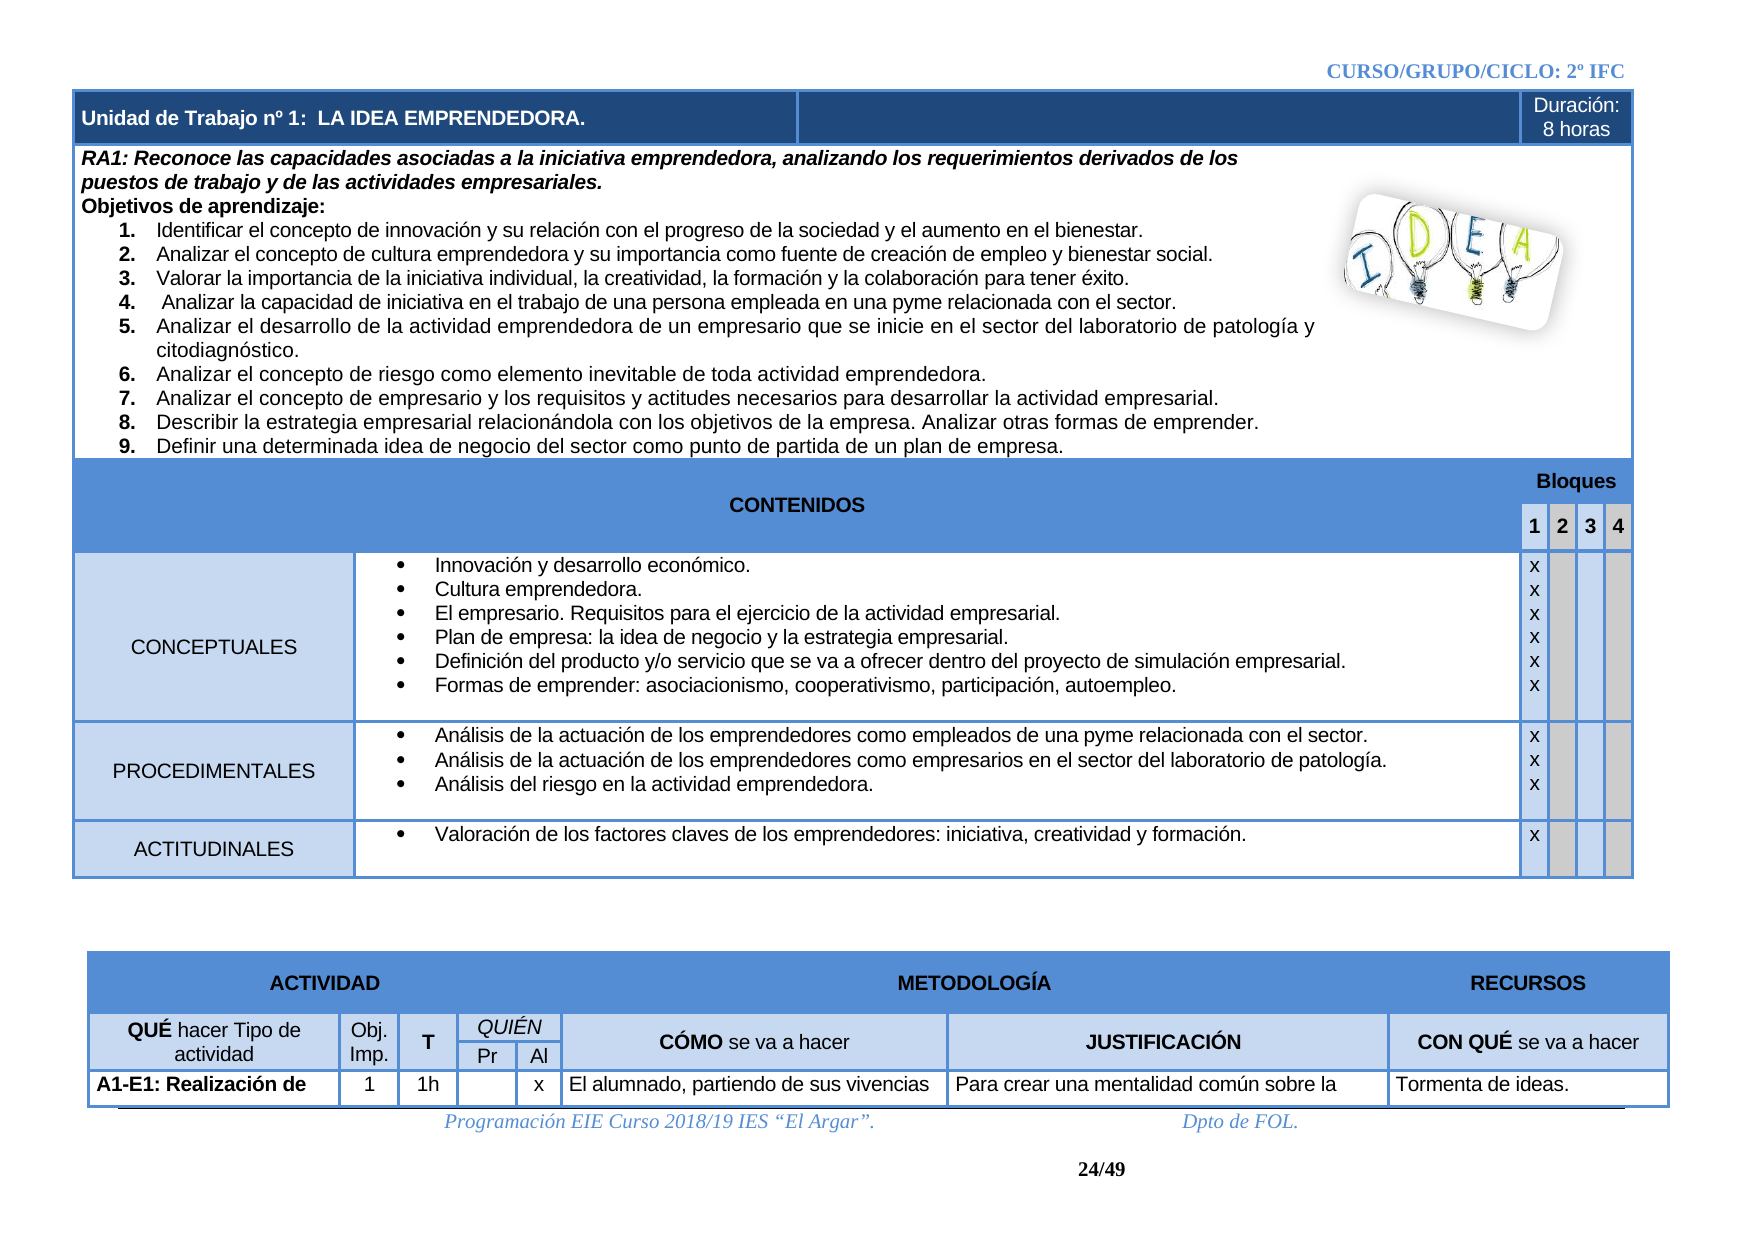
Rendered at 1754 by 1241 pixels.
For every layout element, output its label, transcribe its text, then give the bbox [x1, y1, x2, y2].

table_cell CON QUÉ se va a hacer [1390, 1014, 1667, 1069]
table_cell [1390, 1072, 1667, 1105]
picture [1343, 194, 1564, 331]
table_cell x [518, 1072, 560, 1105]
table_cell Al [518, 1043, 560, 1069]
table_cell Innovación y desarrollo económico. Cultura emprendedora. El empresario. Requisitos para el ejercicio de la actividad empresarial. Plan de empresa: la idea de negocio y la estrategia empresarial. Definición del producto y/o servicio que se va a ofrecer dentro del proyecto de simulación empresarial. Formas de emprender: asociacionismo, cooperativismo, participación, autoempleo. [356, 553, 1519, 720]
table_cell x [1522, 822, 1547, 876]
table_header [799, 92, 1519, 143]
table_cell PROCEDIMENTALES [75, 723, 353, 819]
table_cell QUIÉN [459, 1014, 560, 1040]
table_cell ACTITUDINALES [75, 822, 353, 876]
table_cell [1578, 553, 1603, 720]
table_cell Bloques [1522, 461, 1631, 500]
table_header Unidad de Trabajo nº 1: LA IDEA EMPRENDEDORA. [75, 92, 796, 143]
table_header METODOLOGÍA [563, 954, 1387, 1011]
table_cell 1 [1338, 187, 1571, 337]
table_cell Obj. Imp. [341, 1014, 397, 1069]
table_cell 2 [1550, 504, 1575, 549]
table_cell CÓMO se va a hacer [563, 1014, 946, 1069]
table_cell [1606, 723, 1631, 819]
table_cell Análisis de la actuación de los emprendedores como empleados de una pyme relacionada con el sector. Análisis de la actuación de los emprendedores como empresarios en el sector del laboratorio de patología. Análisis del riesgo en la actividad emprendedora. [356, 723, 1519, 819]
table_cell CONTENIDOS [75, 461, 1519, 549]
table_cell [1550, 723, 1575, 819]
table_cell [1606, 822, 1631, 876]
table_cell x x x [1522, 723, 1547, 819]
table_cell QUÉ hacer Tipo de actividad [90, 1014, 338, 1069]
table_cell CONCEPTUALES [75, 553, 353, 720]
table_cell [563, 1072, 946, 1105]
table_header RECURSOS [1390, 954, 1667, 1011]
table_cell RA1: Reconoce las capacidades asociadas a la iniciativa emprendedora, analizando los requerimientos derivados de los puestos de trabajo y de las actividades empresariales. Objetivos de aprendizaje: Identificar el concepto de innovación y su relación con el progreso de la sociedad y el aumento en el bienestar. Analizar el concepto de cultura emprendedora y su importancia como fuente de creación de empleo y bienestar social. Valorar la importancia de la iniciativa individual, la creatividad, la formación y la colaboración para tener éxito. Analizar la capacidad de iniciativa en el trabajo de una persona empleada en una pyme relacionada con el sector. Analizar el desarrollo de la actividad emprendedora de un empresario que se inicie en el sector del laboratorio de patología y citodiagnóstico. Analizar el concepto de riesgo como elemento inevitable de toda actividad emprendedora. Analizar el concepto de empresario y los requisitos y actitudes necesarios para desarrollar la actividad empresarial. Describir la estrategia empresarial relacionándola con los objetivos de la empresa. Analizar otras formas de emprender. Definir una determinada idea de negocio del sector como punto de partida de un plan de empresa. [75, 146, 1631, 457]
table_cell 1h [400, 1072, 456, 1105]
table_cell [1550, 553, 1575, 720]
table_cell Pr [459, 1043, 515, 1069]
table_cell [459, 1072, 515, 1105]
table_cell Valoración de los factores claves de los emprendedores: iniciativa, creatividad y formación. [356, 822, 1519, 876]
table_cell [1578, 723, 1603, 819]
table_cell 1 [1522, 504, 1547, 549]
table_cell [949, 1072, 1387, 1105]
table_cell [1550, 822, 1575, 876]
table_cell JUSTIFICACIÓN [949, 1014, 1387, 1069]
table_cell 3 [1578, 504, 1603, 549]
table_cell [1606, 553, 1631, 720]
table_header Duración: 8 horas [1522, 92, 1631, 143]
table_cell T [400, 1014, 456, 1069]
table_cell 1 [341, 1072, 397, 1105]
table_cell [90, 1072, 338, 1105]
table_header ACTIVIDAD [90, 954, 560, 1011]
table_cell [1578, 822, 1603, 876]
table_cell x x x x x x [1522, 553, 1547, 720]
table_cell 4 [1606, 504, 1631, 549]
